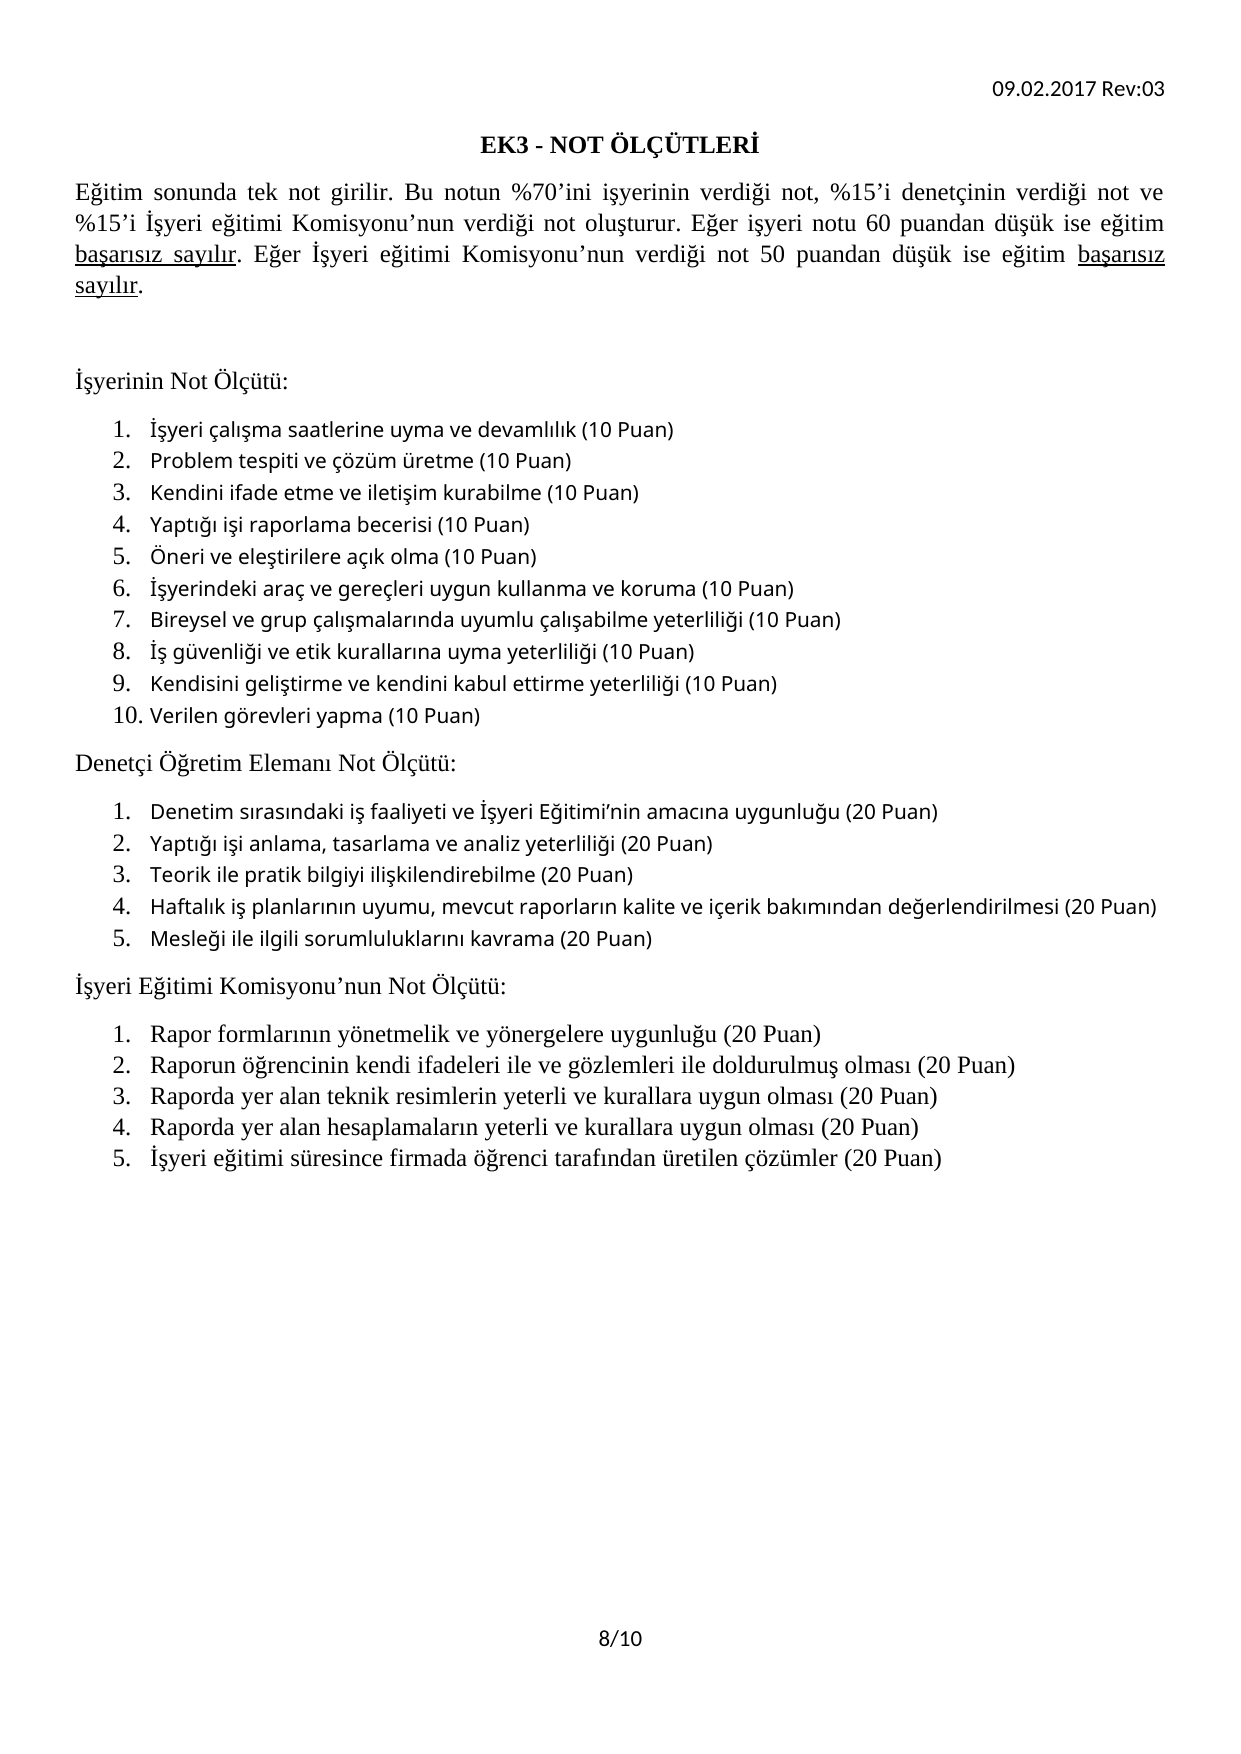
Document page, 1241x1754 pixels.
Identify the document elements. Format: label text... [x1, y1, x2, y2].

list Öneri ve eleştirilere açık olma (10 Puan) [112, 541, 1165, 570]
list Kendini ifade etme ve iletişim kurabilme (10 Puan) [112, 477, 1165, 507]
list Raporda yer alan teknik resimlerin yeterli ve kurallara uygun olması (20 Puan) [112, 1081, 1165, 1110]
text Eğitim sonunda tek not girilir. Bu notun %70’ini işyerinin verdiği not, %15’i denetçinin verdiği not ve %15’i İşyeri eğitimi Komisyonu’nun verdiği not oluşturur. Eğer işyeri notu 60 puandan düşük ise eğitim başarısız sayılır. Eğer İşyeri eğitimi Komisyonu’nun verdiği not 50 puandan düşük ise eğitim başarısız sayılır. [75, 177, 1165, 299]
list Verilen görevleri yapma (10 Puan) [112, 700, 1165, 729]
list Kendisini geliştirme ve kendini kabul ettirme yeterliliği (10 Puan) [112, 668, 1165, 697]
list Yaptığı işi anlama, tasarlama ve analiz yeterliliği (20 Puan) [112, 828, 1165, 857]
list Denetim sırasındaki iş faaliyeti ve İşyeri Eğitimi’nin amacına uygunluğu (20 Puan) [112, 796, 1165, 825]
list Yaptığı işi raporlama becerisi (10 Puan) [112, 509, 1165, 538]
list Haftalık iş planlarının uyumu, mevcut raporların kalite ve içerik bakımından değerlendirilmesi (20 Puan) [112, 891, 1165, 921]
list Raporun öğrencinin kendi ifadeleri ile ve gözlemleri ile doldurulmuş olması (20 Puan) [112, 1050, 1165, 1079]
list İş güvenliği ve etik kurallarına uyma yeterliliği (10 Puan) [112, 636, 1165, 666]
list Teorik ile pratik bilgiyi ilişkilendirebilme (20 Puan) [112, 859, 1165, 889]
list İşyeri eğitimi süresince firmada öğrenci tarafından üretilen çözümler (20 Puan) [112, 1143, 1165, 1172]
list İşyerindeki araç ve gereçleri uygun kullanma ve koruma (10 Puan) [112, 573, 1165, 602]
list Raporda yer alan hesaplamaların yeterli ve kurallara uygun olması (20 Puan) [112, 1112, 1165, 1141]
text İşyerinin Not Ölçütü: [75, 366, 1165, 395]
text Denetçi Öğretim Elemanı Not Ölçütü: [75, 748, 1165, 777]
list Problem tespiti ve çözüm üretme (10 Puan) [112, 446, 1165, 475]
text İşyeri Eğitimi Komisyonu’nun Not Ölçütü: [75, 971, 1165, 1000]
list Mesleği ile ilgili sorumluluklarını kavrama (20 Puan) [112, 923, 1165, 952]
list Bireysel ve grup çalışmalarında uyumlu çalışabilme yeterliliği (10 Puan) [112, 604, 1165, 634]
list İşyeri çalışma saatlerine uyma ve devamlılık (10 Puan) [112, 414, 1165, 443]
text EK3 - NOT ÖLÇÜTLERİ [75, 130, 1165, 158]
list Rapor formlarının yönetmelik ve yönergelere uygunluğu (20 Puan) [112, 1019, 1165, 1048]
